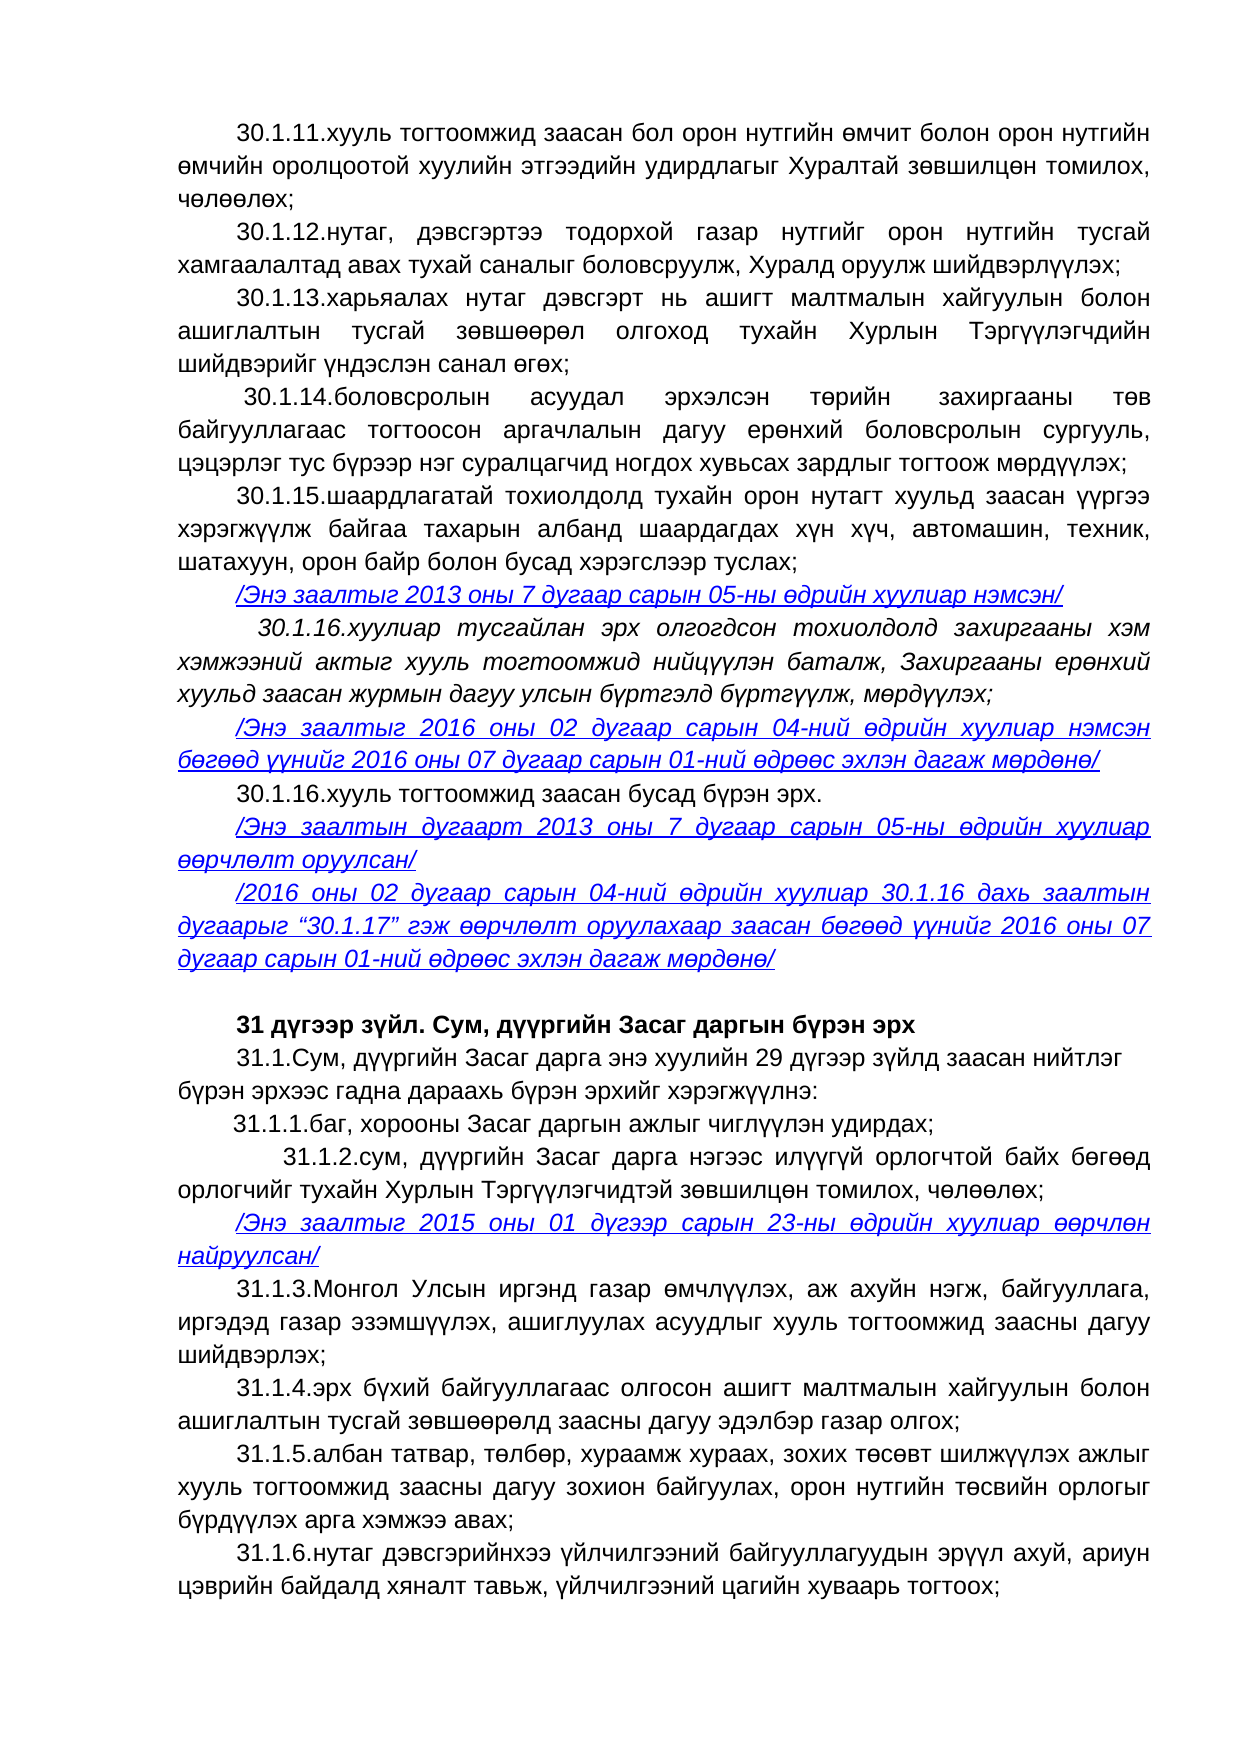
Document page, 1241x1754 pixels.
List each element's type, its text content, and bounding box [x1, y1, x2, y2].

text 31 дүгээр зүйл. Сум, дүүргийн Засаг даргын бүрэн эрх [177, 1010, 1152, 1038]
text 30.1.16.хуулиар тусгайлан эрх олгогдсон тохиолдолд захиргааны хэм хэмжээний актыг хууль тогтоомжид нийцүүлэн баталж, Захиргааны ерөнхий хуульд заасан журмын дагуу улсын бүртгэлд бүртгүүлж, мөрдүүлэх; [177, 613, 1152, 708]
text 30.1.15.шаардлагатай тохиолдолд тухайн орон нутагт хуульд заасан үүргээ хэрэгжүүлж байгаа тахарын албанд шаардагдах хүн хүч, автомашин, техник, шатахуун, орон байр болон бусад хэрэгслээр туслах; [177, 481, 1152, 576]
text 31.1.4.эрх бүхий байгууллагаас олгосон ашигт малтмалын хайгуулын болон ашиглалтын тусгай зөвшөөрөлд заасны дагуу эдэлбэр газар олгох; [177, 1373, 1152, 1435]
text 31.1.1.баг, хорооны Засаг даргын ажлыг чиглүүлэн удирдах; [177, 1109, 1152, 1137]
text /2016 оны 02 дугаар сарын 04-ний өдрийн хуулиар 30.1.16 дахь заалтын дугаарыг “30.1.17” гэж өөрчлөлт оруулахаар заасан бөгөөд үүнийг 2016 оны 07 дугаар сарын 01-ний өдрөөс эхлэн дагаж мөрдөнө/ [177, 937, 1152, 972]
text /Энэ заалтыг 2016 оны 02 дугаар сарын 04-ний өдрийн хуулиар нэмсэн бөгөөд үүнийг 2016 оны 07 дугаар сарын 01-ний өдрөөс эхлэн дагаж мөрдөнө/ [177, 712, 1152, 774]
text 31.1.6.нутаг дэвсгэрийнхээ үйлчилгээний байгууллагуудын эрүүл ахуй, ариун цэврийн байдалд хяналт тавьж, үйлчилгээний цагийн хуваарь тогтоох; [177, 1538, 1152, 1600]
text 30.1.16.хууль тогтоомжид заасан бусад бүрэн эрх. [177, 778, 1152, 807]
text 31.1.2.сум, дүүргийн Засаг дарга нэгээс илүүгүй орлогчтой байх бөгөөд орлогчийг тухайн Хурлын Тэргүүлэгчидтэй зөвшилцөн томилох, чөлөөлөх; [177, 1142, 1152, 1203]
text 31.1.3.Монгол Улсын иргэнд газар өмчлүүлэх, аж ахуйн нэгж, байгууллага, иргэдэд газар эзэмшүүлэх, ашиглуулах асуудлыг хууль тогтоомжид заасны дагуу шийдвэрлэх; [177, 1274, 1152, 1369]
text 30.1.13.харьяалах нутаг дэвсгэрт нь ашигт малтмалын хайгуулын болон ашиглалтын тусгай зөвшөөрөл олгоход тухайн Хурлын Тэргүүлэгчдийн шийдвэрийг үндэслэн санал өгөх; [177, 283, 1152, 378]
text 30.1.11.хууль тогтоомжид заасан бол орон нутгийн өмчит болон орон нутгийн өмчийн оролцоотой хуулийн этгээдийн удирдлагыг Хуралтай зөвшилцөн томилох, чөлөөлөх; [177, 118, 1152, 213]
text /Энэ заалтыг 2015 оны 01 дүгээр сарын 23-ны өдрийн хуулиар өөрчлөн найруулсан/ [177, 1208, 1152, 1269]
text 31.1.5.албан татвар, төлбөр, хураамж хураах, зохих төсөвт шилжүүлэх ажлыг хууль тогтоомжид заасны дагуу зохион байгуулах, орон нутгийн төсвийн орлогыг бүрдүүлэх арга хэмжээ авах; [177, 1439, 1152, 1534]
text 30.1.14.боловсролын асуудал эрхэлсэн төрийн захиргааны төв байгууллагаас тогтоосон аргачлалын дагуу ерөнхий боловсролын сургууль, цэцэрлэг тус бүрээр нэг суралцагчид ногдох хувьсах зардлыг тогтоож мөрдүүлэх; [177, 382, 1152, 477]
text /Энэ заалтын дугаарт 2013 оны 7 дугаар сарын 05-ны өдрийн хуулиар өөрчлөлт оруулсан/ [177, 812, 1152, 873]
text /2016 оны 02 дугаар сарын 04-ний өдрийн хуулиар 30.1.16 дахь заалтын дугаарыг “30.1.17” гэж өөрчлөлт оруулахаар заасан бөгөөд үүнийг 2016 оны 07 дугаар сарын 01-ний өдрөөс эхлэн дагаж мөрдөнө/ [177, 878, 1152, 936]
text 30.1.12.нутаг, дэвсгэртээ тодорхой газар нутгийг орон нутгийн тусгай хамгаалалтад авах тухай саналыг боловсруулж, Хуралд оруулж шийдвэрлүүлэх; [177, 217, 1152, 279]
text /Энэ заалтыг 2013 оны 7 дугаар сарын 05-ны өдрийн хуулиар нэмсэн/ [177, 580, 1152, 609]
text 31.1.Сум, дүүргийн Засаг дарга энэ хуулийн 29 дүгээр зүйлд заасан нийтлэг бүрэн эрхээс гадна дараахь бүрэн эрхийг хэрэгжүүлнэ: [177, 1043, 1152, 1104]
